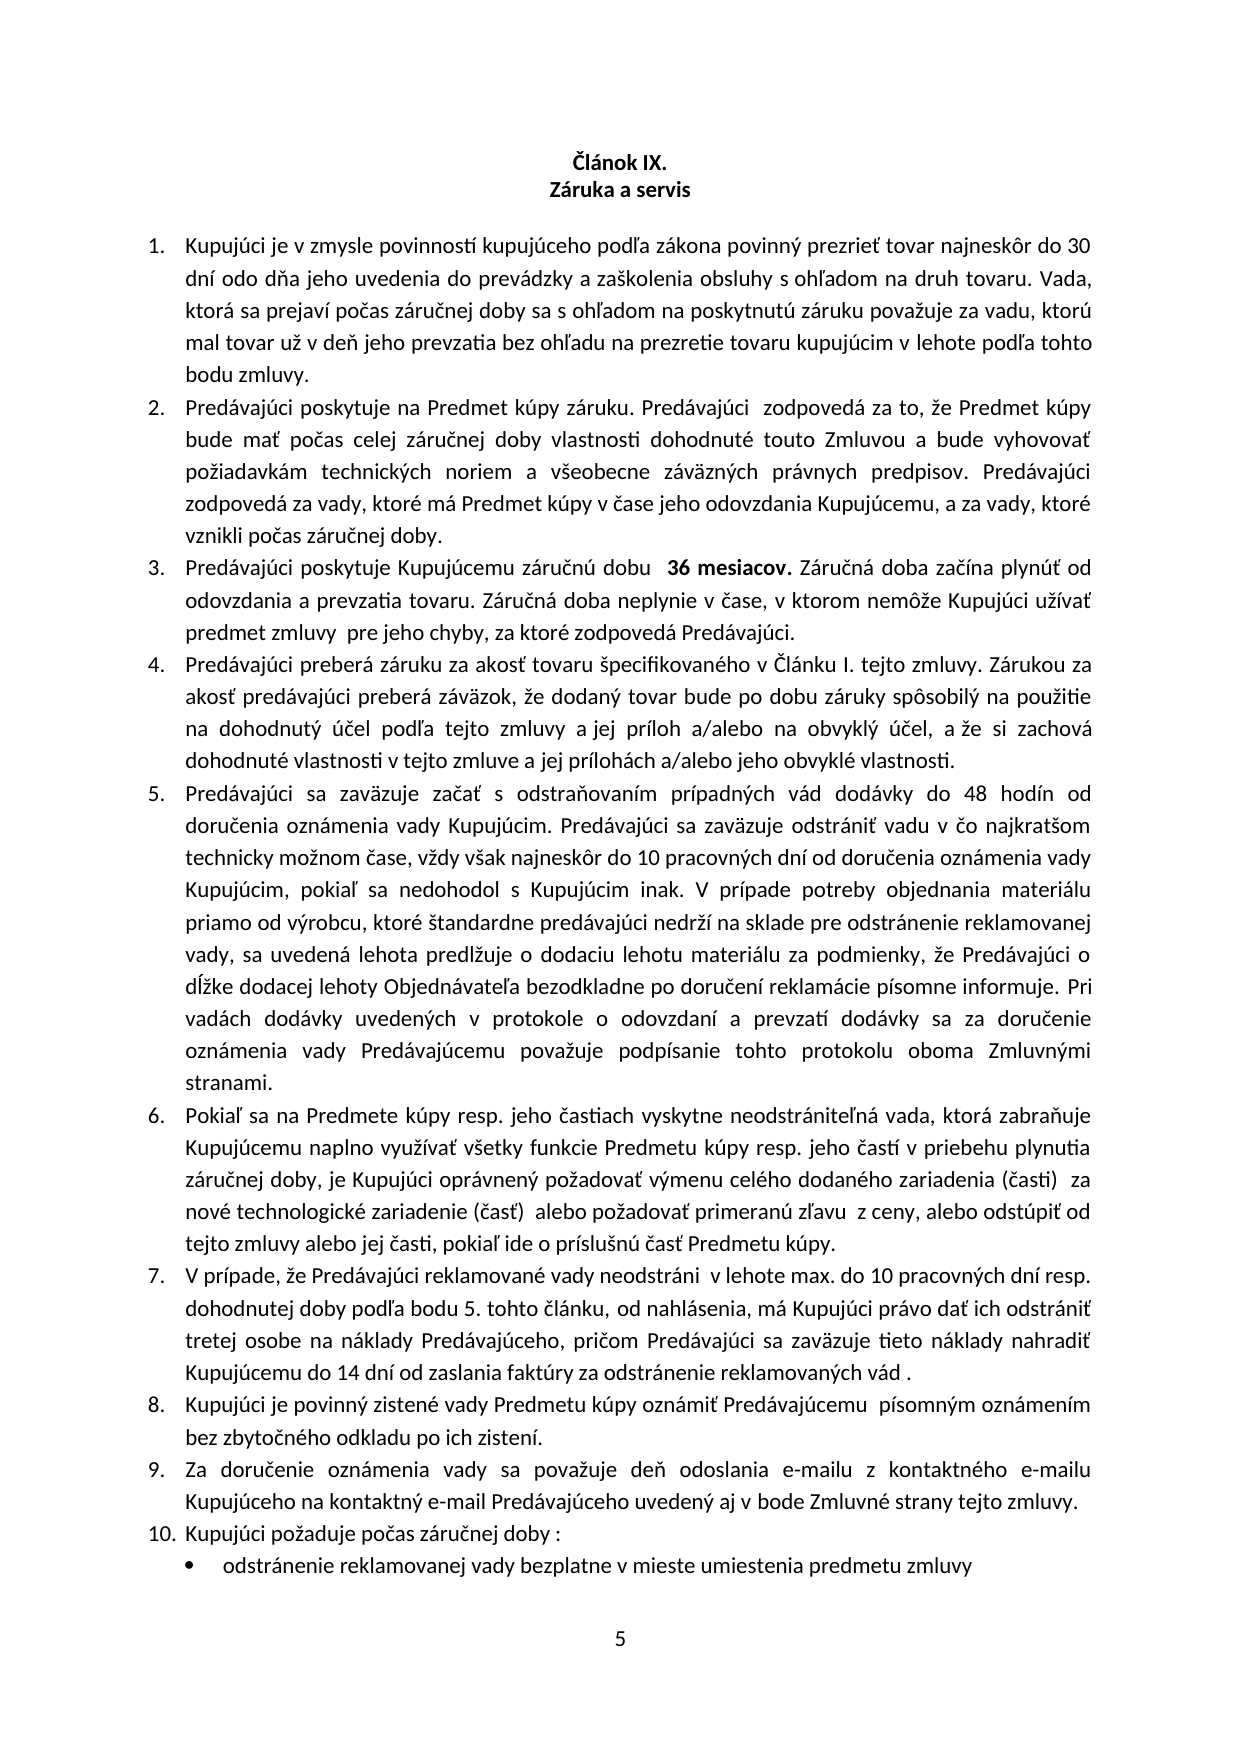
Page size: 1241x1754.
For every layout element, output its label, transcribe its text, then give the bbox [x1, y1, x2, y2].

text Záruka a servis [148, 176, 1093, 204]
list Kupujúci je v zmysle povinností kupujúceho podľa zákona povinný prezrieť tovar najneskôr do 30 dní odo dňa jeho uvedenia do prevádzky a zaškolenia obsluhy s ohľadom na druh tovaru. Vada, ktorá sa prejaví počas záručnej doby sa s ohľadom na poskytnutú záruku považuje za vadu, ktorú mal tovar už v deň jeho prevzatia bez ohľadu na prezretie tovaru kupujúcim v lehote podľa tohto bodu zmluvy. [148, 232, 1093, 388]
list V prípade, že Predávajúci reklamované vady neodstráni v lehote max. do 10 pracovných dní resp. dohodnutej doby podľa bodu 5. tohto článku, od nahlásenia, má Kupujúci právo dať ich odstrániť tretej osobe na náklady Predávajúceho, pričom Predávajúci sa zaväzuje tieto náklady nahradiť Kupujúcemu do 14 dní od zaslania faktúry za odstránenie reklamovaných vád . [148, 1262, 1093, 1386]
list Kupujúci požaduje počas záručnej doby : [148, 1519, 1093, 1547]
list Predávajúci preberá záruku za akosť tovaru špecifikovaného v Článku I. tejto zmluvy. Zárukou za akosť predávajúci preberá záväzok, že dodaný tovar bude po dobu záruky spôsobilý na použitie na dohodnutý účel podľa tejto zmluvy a jej príloh a/alebo na obvyklý účel, a že si zachová dohodnuté vlastnosti v tejto zmluve a jej prílohách a/alebo jeho obvyklé vlastnosti. [148, 650, 1093, 775]
list odstránenie reklamovanej vady bezplatne v mieste umiestenia predmetu zmluvy [185, 1551, 1093, 1579]
list Predávajúci poskytuje na Predmet kúpy záruku. Predávajúci zodpovedá za to, že Predmet kúpy bude mať počas celej záručnej doby vlastnosti dohodnuté touto Zmluvou a bude vyhovovať požiadavkám technických noriem a všeobecne záväzných právnych predpisov. Predávajúci zodpovedá za vady, ktoré má Predmet kúpy v čase jeho odovzdania Kupujúcemu, a za vady, ktoré vznikli počas záručnej doby. [148, 393, 1093, 549]
list Pokiaľ sa na Predmete kúpy resp. jeho častiach vyskytne neodstrániteľná vada, ktorá zabraňuje Kupujúcemu naplno využívať všetky funkcie Predmetu kúpy resp. jeho častí v priebehu plynutia záručnej doby, je Kupujúci oprávnený požadovať výmenu celého dodaného zariadenia (časti) za nové technologické zariadenie (časť) alebo požadovať primeranú zľavu z ceny, alebo odstúpiť od tejto zmluvy alebo jej časti, pokiaľ ide o príslušnú časť Predmetu kúpy. [148, 1101, 1093, 1257]
list Za doručenie oznámenia vady sa považuje deň odoslania e-mailu z kontaktného e-mailu Kupujúceho na kontaktný e-mail Predávajúceho uvedený aj v bode Zmluvné strany tejto zmluvy. [148, 1455, 1093, 1515]
list Predávajúci sa zaväzuje začať s odstraňovaním prípadných vád dodávky do 48 hodín od doručenia oznámenia vady Kupujúcim. Predávajúci sa zaväzuje odstrániť vadu v čo najkratšom technicky možnom čase, vždy však najneskôr do 10 pracovných dní od doručenia oznámenia vady Kupujúcim, pokiaľ sa nedohodol s Kupujúcim inak. V prípade potreby objednania materiálu priamo od výrobcu, ktoré štandardne predávajúci nedrží na sklade pre odstránenie reklamovanej vady, sa uvedená lehota predlžuje o dodaciu lehotu materiálu za podmienky, že Predávajúci o dĺžke dodacej lehoty Objednávateľa bezodkladne po doručení reklamácie písomne informuje. Pri vadách dodávky uvedených v protokole o odovzdaní a prevzatí dodávky sa za doručenie oznámenia vady Predávajúcemu považuje podpísanie tohto protokolu oboma Zmluvnými stranami. [148, 779, 1093, 1097]
list Kupujúci je povinný zistené vady Predmetu kúpy oznámiť Predávajúcemu písomným oznámením bez zbytočného odkladu po ich zistení. [148, 1390, 1093, 1451]
list Predávajúci poskytuje Kupujúcemu záručnú dobu 36 mesiacov. Záručná doba začína plynúť od odovzdania a prevzatia tovaru. Záručná doba neplynie v čase, v ktorom nemôže Kupujúci užívať predmet zmluvy pre jeho chyby, za ktoré zodpovedá Predávajúci. [148, 553, 1093, 646]
text Článok IX. [148, 148, 1093, 176]
